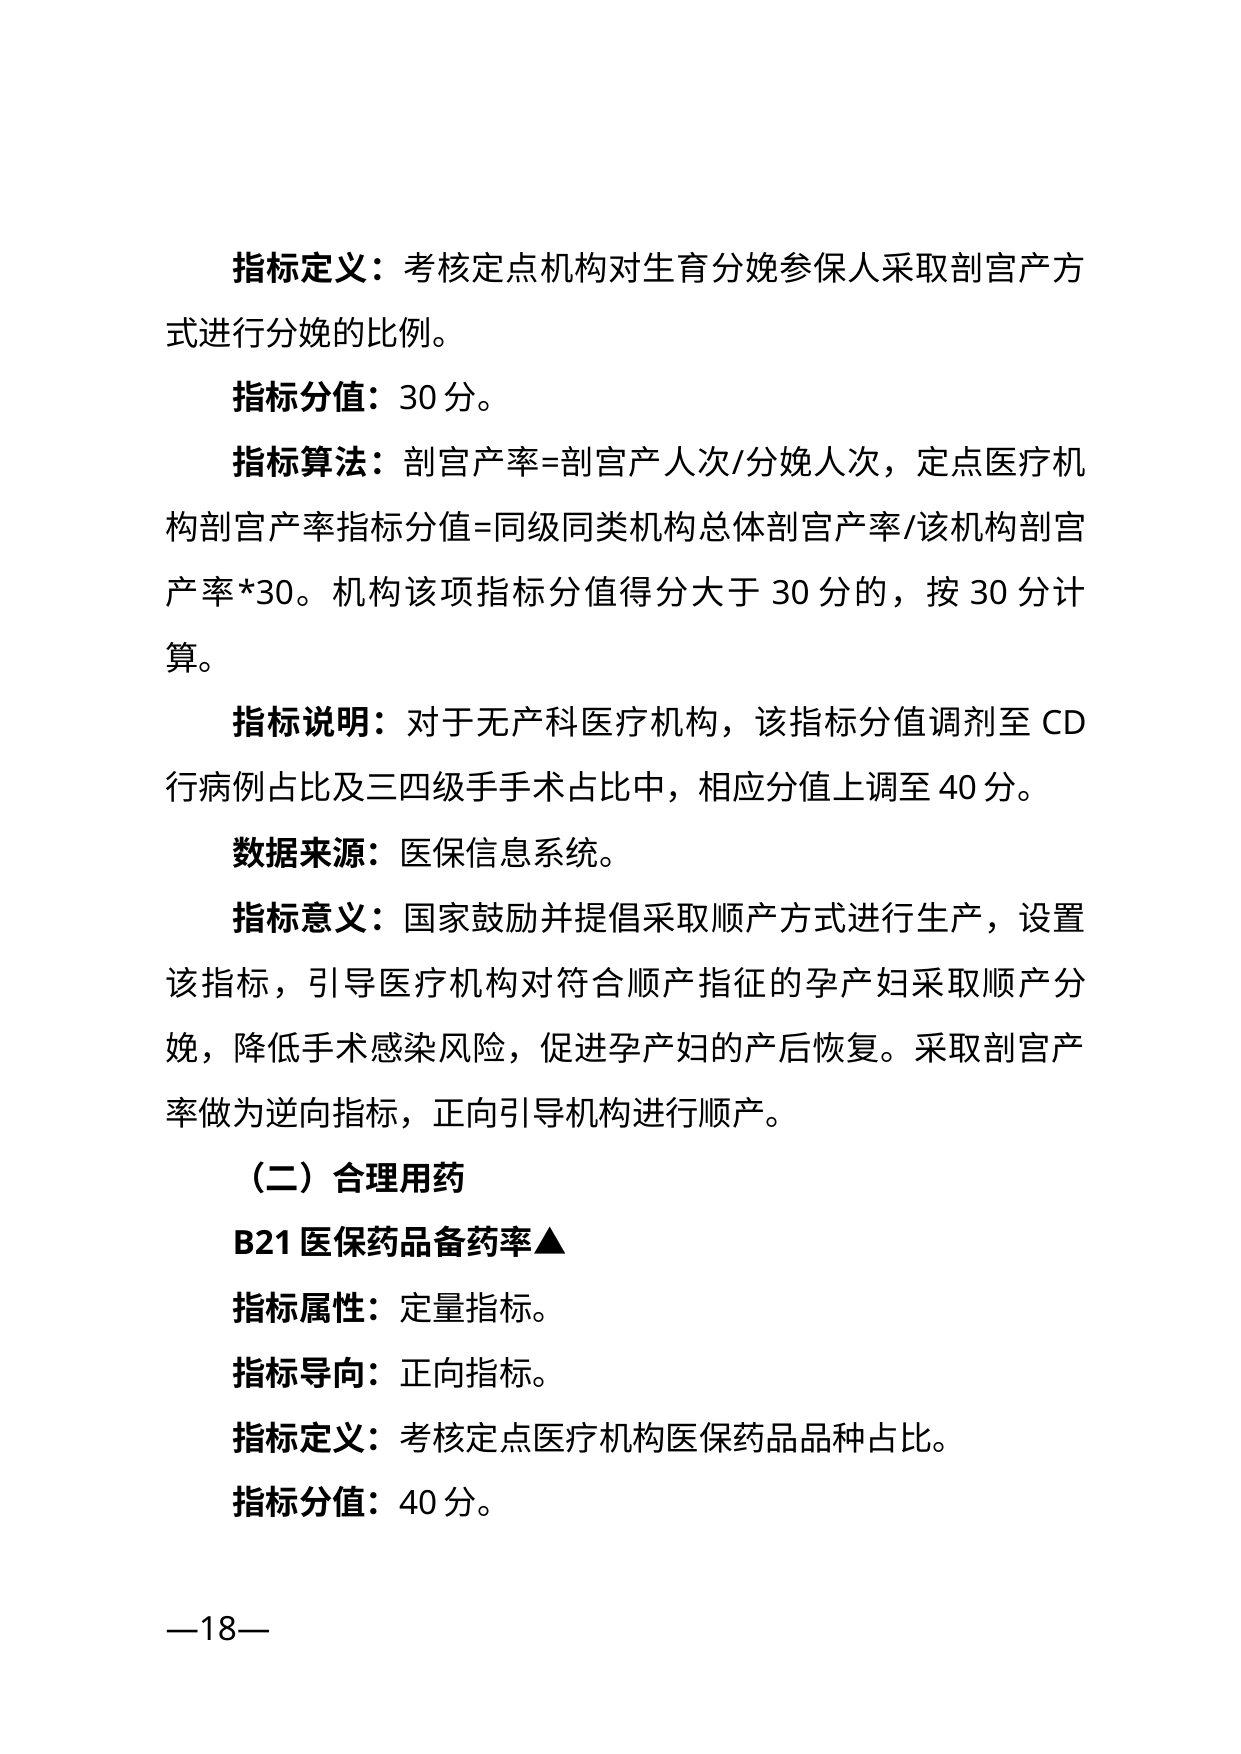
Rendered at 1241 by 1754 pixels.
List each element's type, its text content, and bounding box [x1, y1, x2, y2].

text 指标属性：定量指标。 [165, 1273, 1087, 1338]
text 指标导向：正向指标。 [165, 1338, 1087, 1403]
text 指标算法：剖宫产率=剖宫产人次/分娩人次，定点医疗机构剖宫产率指标分值=同级同类机构总体剖宫产率/该机构剖宫产率*30。机构该项指标分值得分大于30分的，按30分计算。 [165, 428, 1087, 688]
text 指标分值：30分。 [165, 363, 1087, 428]
text 数据来源：医保信息系统。 [165, 818, 1087, 883]
text 指标意义：国家鼓励并提倡采取顺产方式进行生产，设置该指标，引导医疗机构对符合顺产指征的孕产妇采取顺产分娩，降低手术感染风险，促进孕产妇的产后恢复。采取剖宫产率做为逆向指标，正向引导机构进行顺产。 [165, 883, 1087, 1143]
text 指标分值：40分。 [165, 1468, 1087, 1533]
text （二）合理用药 [165, 1143, 1087, 1208]
text 指标定义：考核定点机构对生育分娩参保人采取剖宫产方式进行分娩的比例。 [165, 233, 1087, 363]
text 指标定义：考核定点医疗机构医保药品品种占比。 [165, 1403, 1087, 1468]
list B21医保药品备药率▲ [165, 1208, 1087, 1273]
text 指标说明：对于无产科医疗机构，该指标分值调剂至CD行病例占比及三四级手手术占比中，相应分值上调至40分。 [165, 688, 1087, 818]
